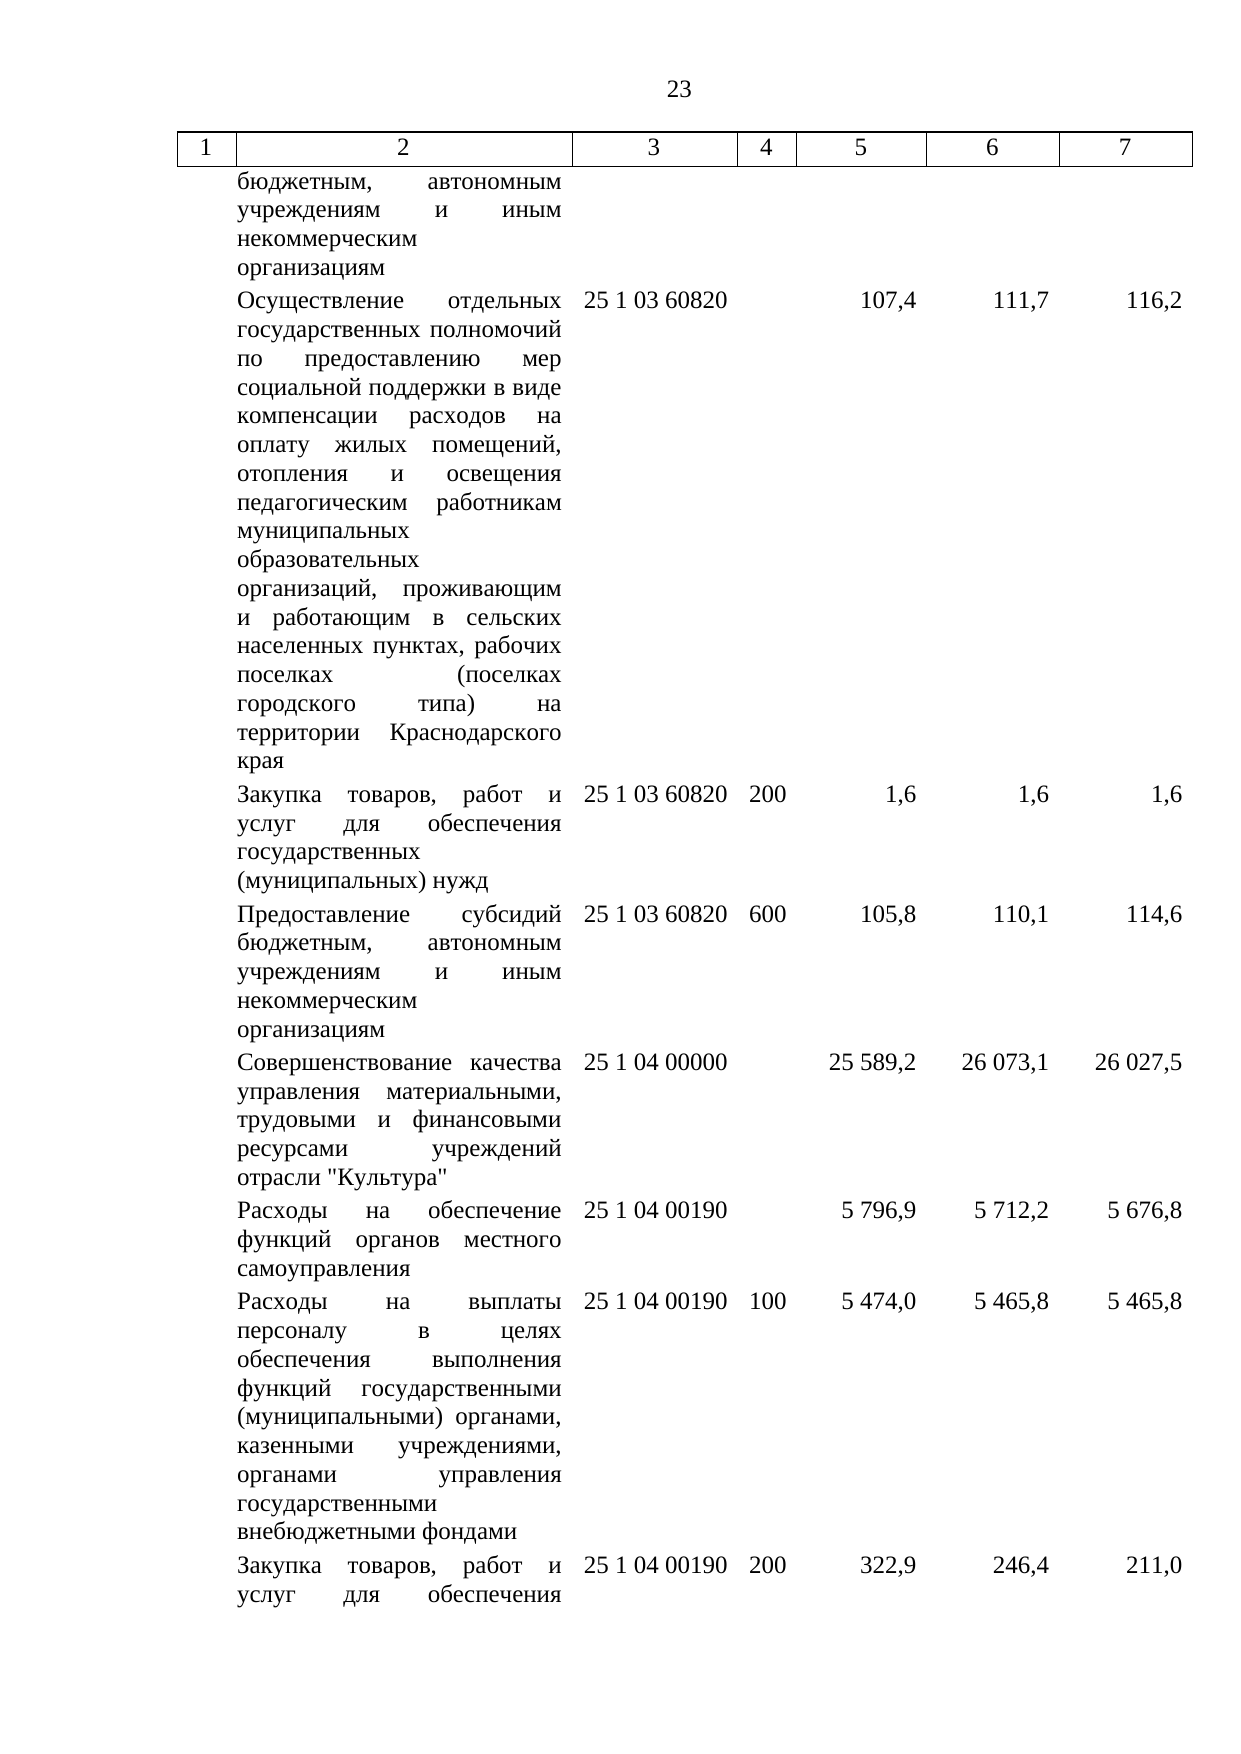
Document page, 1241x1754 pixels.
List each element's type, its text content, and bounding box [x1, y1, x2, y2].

table_header 6 [927, 133, 1059, 166]
table_header 1 [178, 133, 236, 166]
table_header 7 [1060, 133, 1192, 166]
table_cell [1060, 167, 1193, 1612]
table_header 2 [237, 133, 572, 166]
table_header 3 [573, 133, 737, 166]
table_header 5 [797, 133, 926, 166]
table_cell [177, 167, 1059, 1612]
table_header 4 [738, 133, 796, 166]
